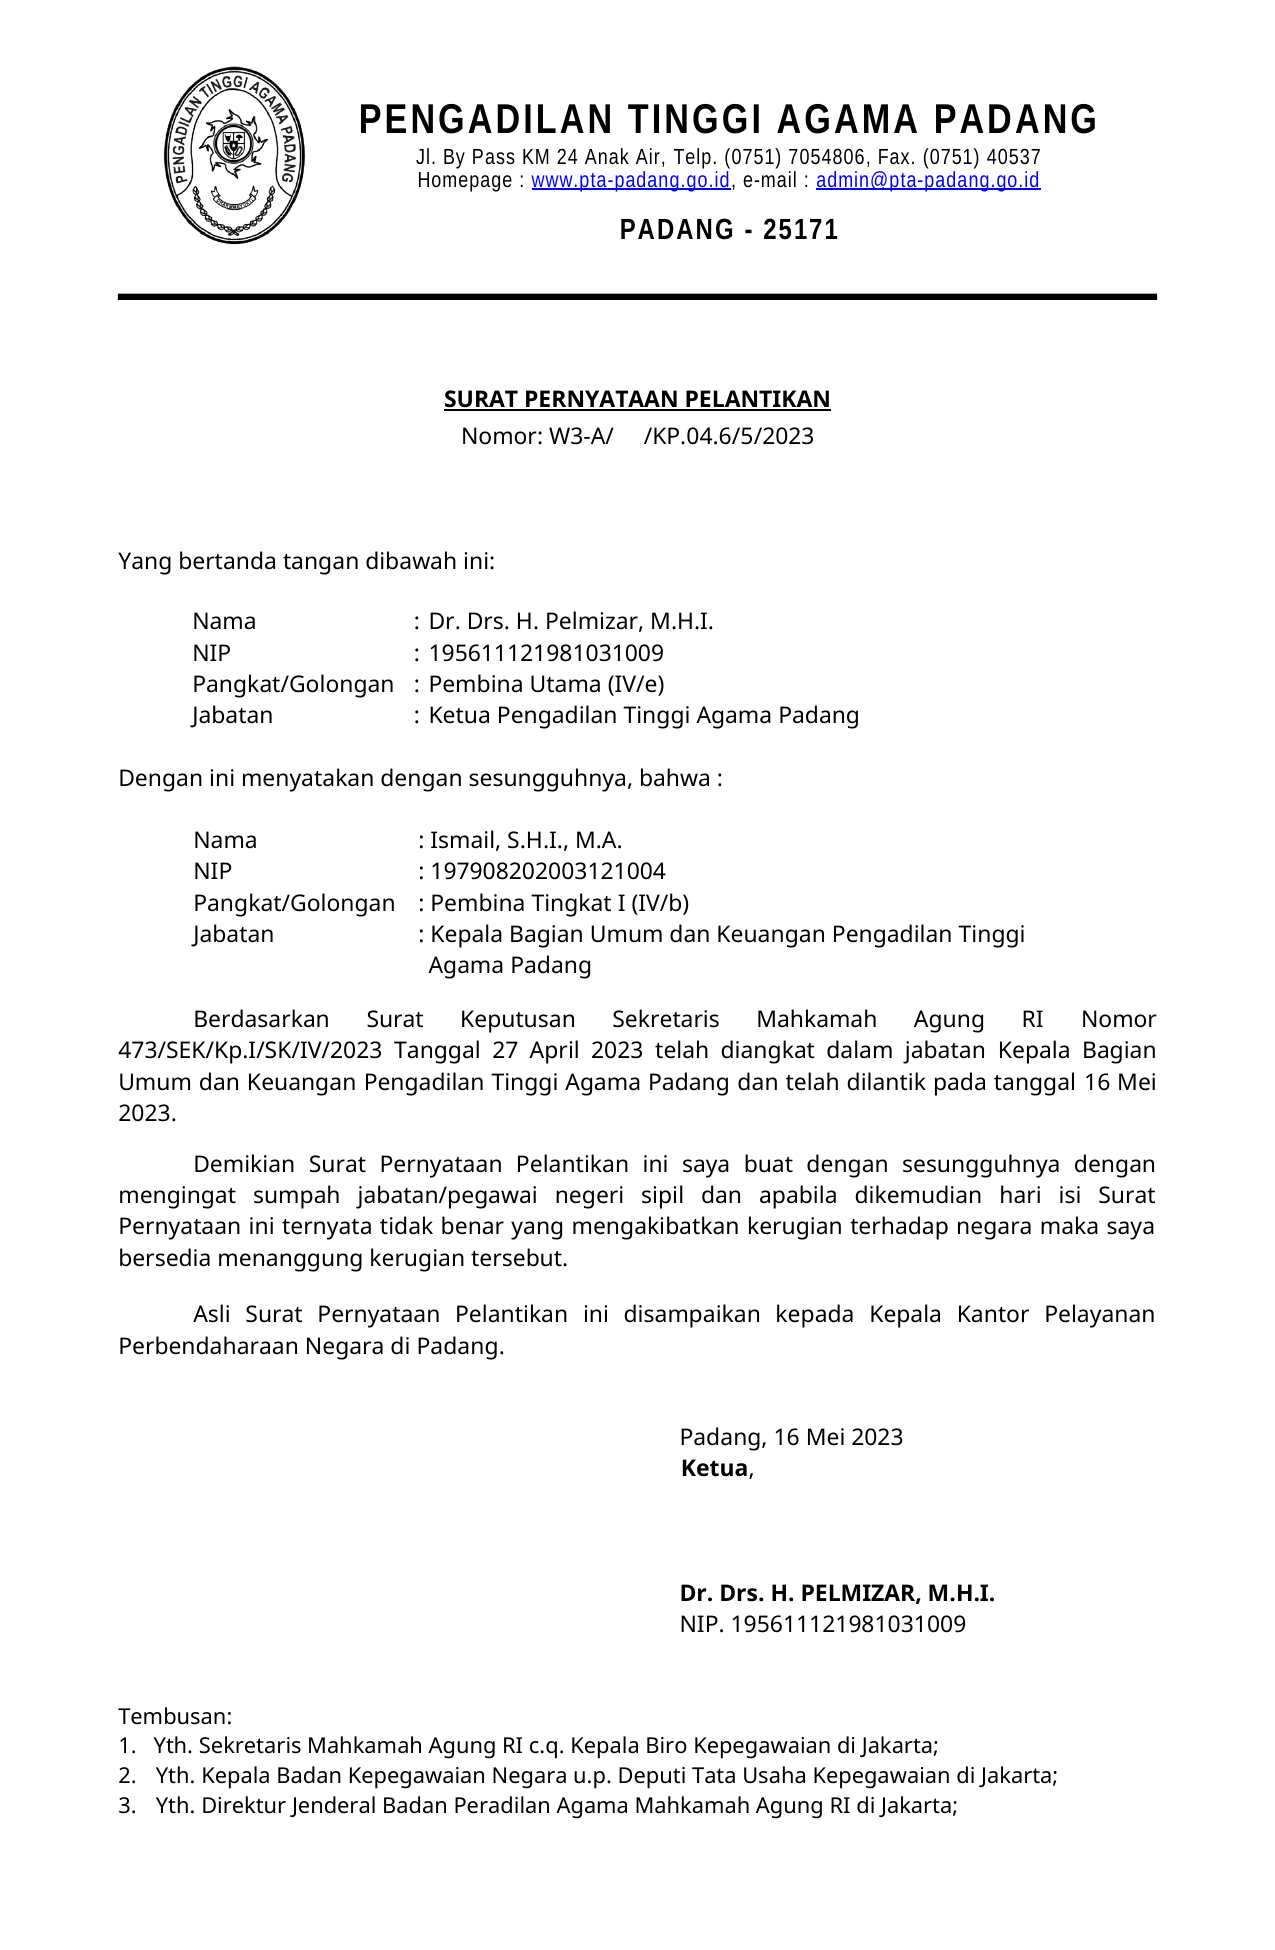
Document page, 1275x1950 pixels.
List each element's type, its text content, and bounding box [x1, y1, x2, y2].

text SURAT PERNYATAAN PELANTIKAN [118, 383, 1157, 414]
text Nama : Dr. Drs. H. Pelmizar, M.H.I. [192, 605, 1157, 636]
text Jabatan : Kepala Bagian Umum dan Keuangan Pengadilan Tinggi [193, 918, 1157, 949]
text Asli Surat Pernyataan Pelantikan ini disampaikan kepada Kepala Kantor Pelayanan Perbendaharaan Negara di Padang. [118, 1298, 1157, 1361]
text Nama : Ismail, S.H.I., M.A. [193, 824, 1157, 855]
list Yth. Direktur Jenderal Badan Peradilan Agama Mahkamah Agung RI di Jakarta; [118, 1790, 1157, 1820]
text Padang, 16 Mei 2023 [118, 1421, 1157, 1452]
text Pangkat/Golongan : Pembina Utama (IV/e) [192, 668, 1157, 699]
text NIP : 195611121981031009 [192, 636, 1157, 668]
list Yth. Kepala Badan Kepegawaian Negara u.p. Deputi Tata Usaha Kepegawaian di Jakarta; [118, 1760, 1157, 1790]
text Dr. Drs. H. PELMIZAR, M.H.I. [679, 1577, 1157, 1608]
text Nomor: W3-A/ /KP.04.6/5/2023 [118, 420, 1157, 451]
text Berdasarkan Surat Keputusan Sekretaris Mahkamah Agung RI Nomor 473/SEK/Kp.I/SK/IV/2023 Tanggal 27 April 2023 telah diangkat dalam jabatan Kepala Bagian Umum dan Keuangan Pengadilan Tinggi Agama Padang dan telah dilantik pada tanggal 16 Mei 2023. [118, 1003, 1157, 1128]
list Yth. Sekretaris Mahkamah Agung RI c.q. Kepala Biro Kepegawaian di Jakarta; [118, 1730, 1157, 1760]
text Pangkat/Golongan : Pembina Tingkat I (IV/b) [193, 886, 1157, 918]
text Demikian Surat Pernyataan Pelantikan ini saya buat dengan sesungguhnya dengan mengingat sumpah jabatan/pegawai negeri sipil dan apabila dikemudian hari isi Surat Pernyataan ini ternyata tidak benar yang mengakibatkan kerugian terhadap negara maka saya bersedia menanggung kerugian tersebut. [118, 1148, 1157, 1273]
text Yang bertanda tangan dibawah ini: [118, 545, 1157, 576]
text Ketua, [118, 1452, 1157, 1483]
picture [163, 66, 306, 245]
text Dengan ini menyatakan dengan sesungguhnya, bahwa : [118, 761, 1157, 793]
text NIP : 197908202003121004 [193, 855, 1157, 886]
text Agama Padang [343, 949, 1157, 980]
text Jabatan : Ketua Pengadilan Tinggi Agama Padang [192, 699, 1157, 730]
text NIP. 195611121981031009 [679, 1608, 1157, 1639]
text Tembusan: [118, 1701, 1157, 1730]
